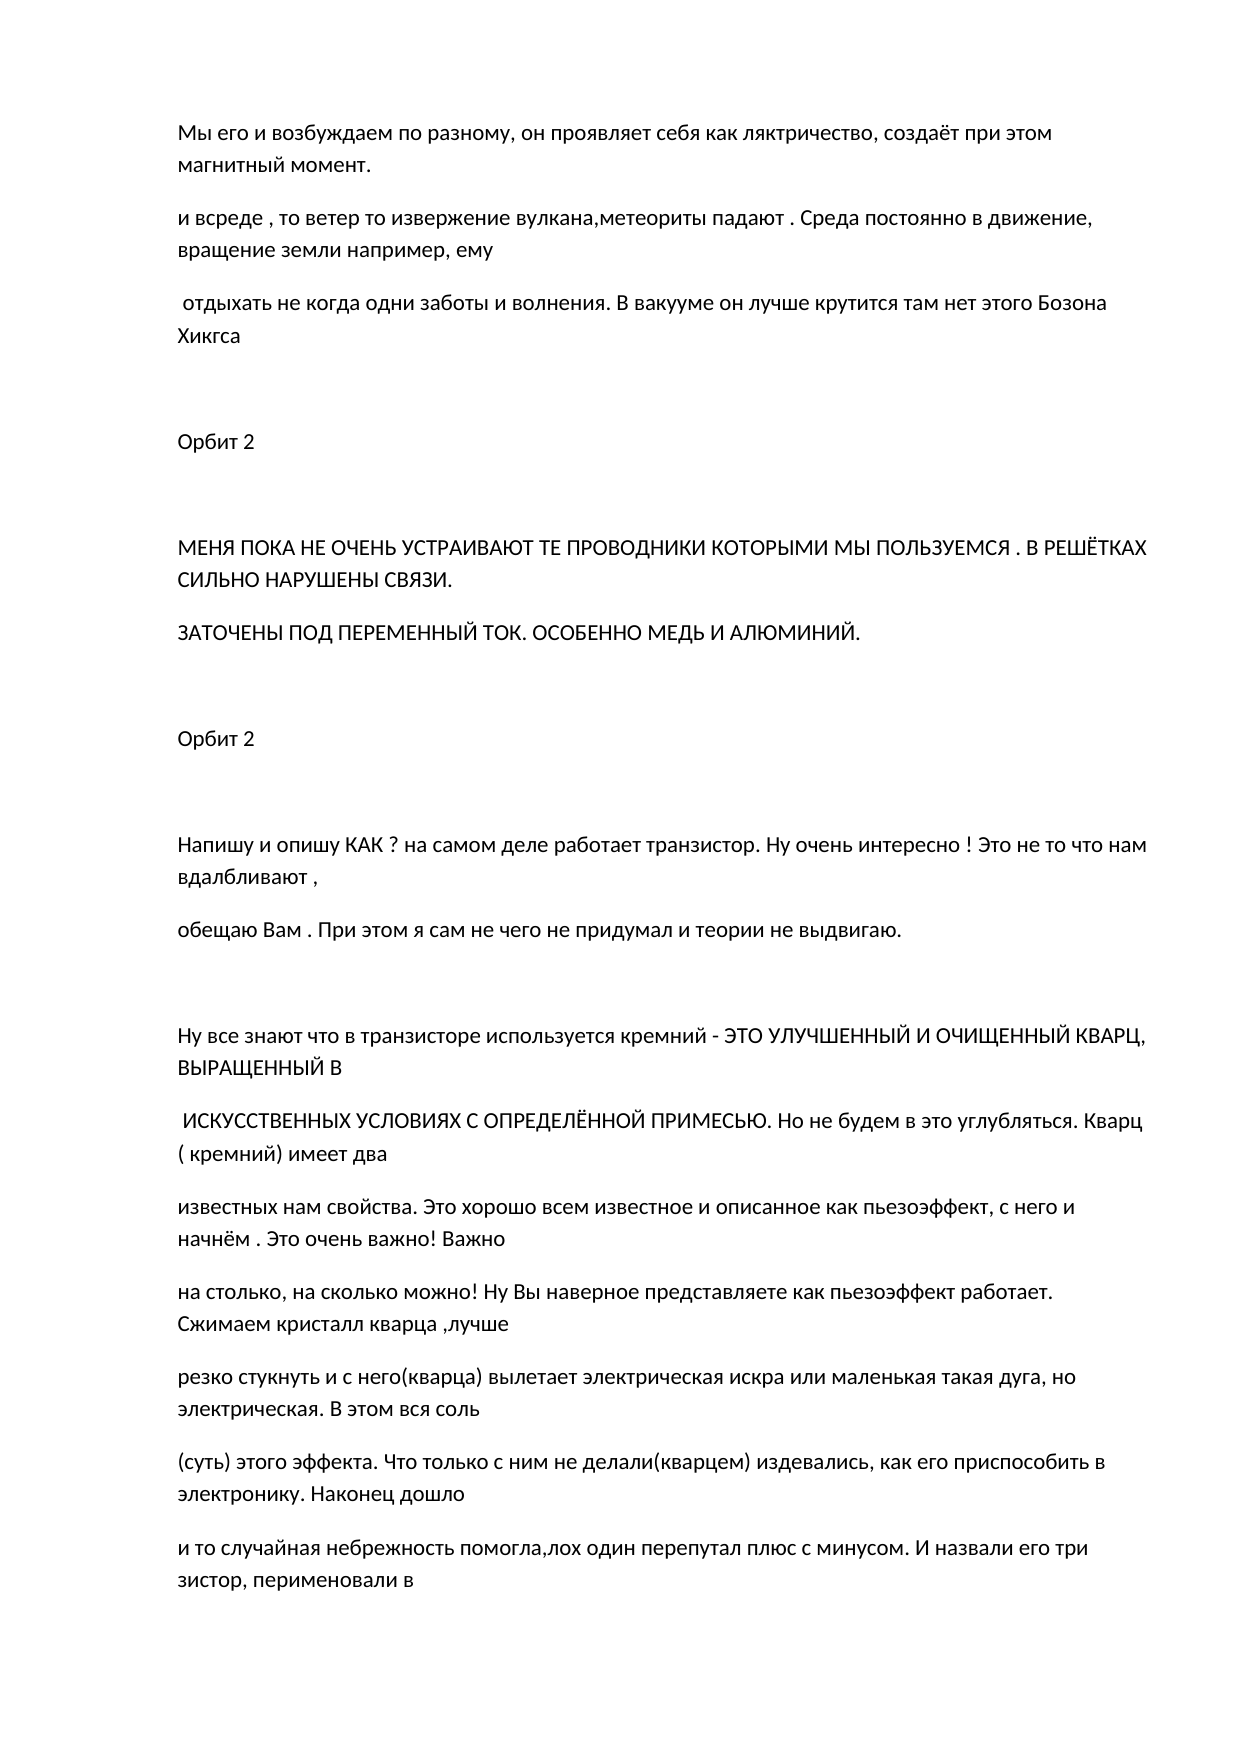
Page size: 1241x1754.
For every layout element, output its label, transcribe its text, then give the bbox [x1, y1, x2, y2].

text МЕНЯ ПОКА НЕ ОЧЕНЬ УСТРАИВАЮТ ТЕ ПРОВОДНИКИ КОТОРЫМИ МЫ ПОЛЬЗУЕМСЯ . В РЕШЁТКАХ СИЛЬНО НАРУШЕНЫ СВЯЗИ. [177, 533, 1152, 593]
text Ну все знают что в транзисторе используется кремний - ЭТО УЛУЧШЕННЫЙ И ОЧИЩЕННЫЙ КВАРЦ, ВЫРАЩЕННЫЙ В [177, 1021, 1152, 1082]
text и всреде , то ветер то извержение вулкана,метеориты падают . Среда постоянно в движение, вращение земли например, ему [177, 203, 1152, 263]
text и то случайная небрежность помогла,лох один перепутал плюс с минусом. И назвали его три зистор, перименовали в [177, 1533, 1152, 1593]
text Мы его и возбуждаем по разному, он проявляет себя как ляктричество, создаёт при этом магнитный момент. [177, 118, 1152, 178]
text ИСКУССТВЕННЫХ УСЛОВИЯХ С ОПРЕДЕЛЁННОЙ ПРИМЕСЬЮ. Но не будем в это углубляться. Кварц ( кремний) имеет два [177, 1107, 1152, 1167]
text (суть) этого эффекта. Что только с ним не делали(кварцем) издевались, как его приспособить в электронику. Наконец дошло [177, 1447, 1152, 1508]
text резко стукнуть и с него(кварца) вылетает электрическая искра или маленькая такая дуга, но электрическая. В этом вся соль [177, 1362, 1152, 1422]
text известных нам свойства. Это хорошо всем известное и описанное как пьезоэффект, с него и начнём . Это очень важно! Важно [177, 1192, 1152, 1252]
text ЗАТОЧЕНЫ ПОД ПЕРЕМЕННЫЙ ТОК. ОСОБЕННО МЕДЬ И АЛЮМИНИЙ. [177, 618, 1152, 646]
text обещаю Вам . При этом я сам не чего не придумал и теории не выдвигаю. [177, 915, 1152, 943]
text Орбит 2 [177, 427, 1152, 455]
text Напишу и опишу КАК ? на самом деле работает транзистор. Ну очень интересно ! Это не то что нам вдалбливают , [177, 830, 1152, 890]
text Орбит 2 [177, 724, 1152, 752]
text отдыхать не когда одни заботы и волнения. В вакууме он лучше крутится там нет этого Бозона Хикгса [177, 288, 1152, 349]
text на столько, на сколько можно! Ну Вы наверное представляете как пьезоэффект работает. Сжимаем кристалл кварца ,лучше [177, 1277, 1152, 1337]
